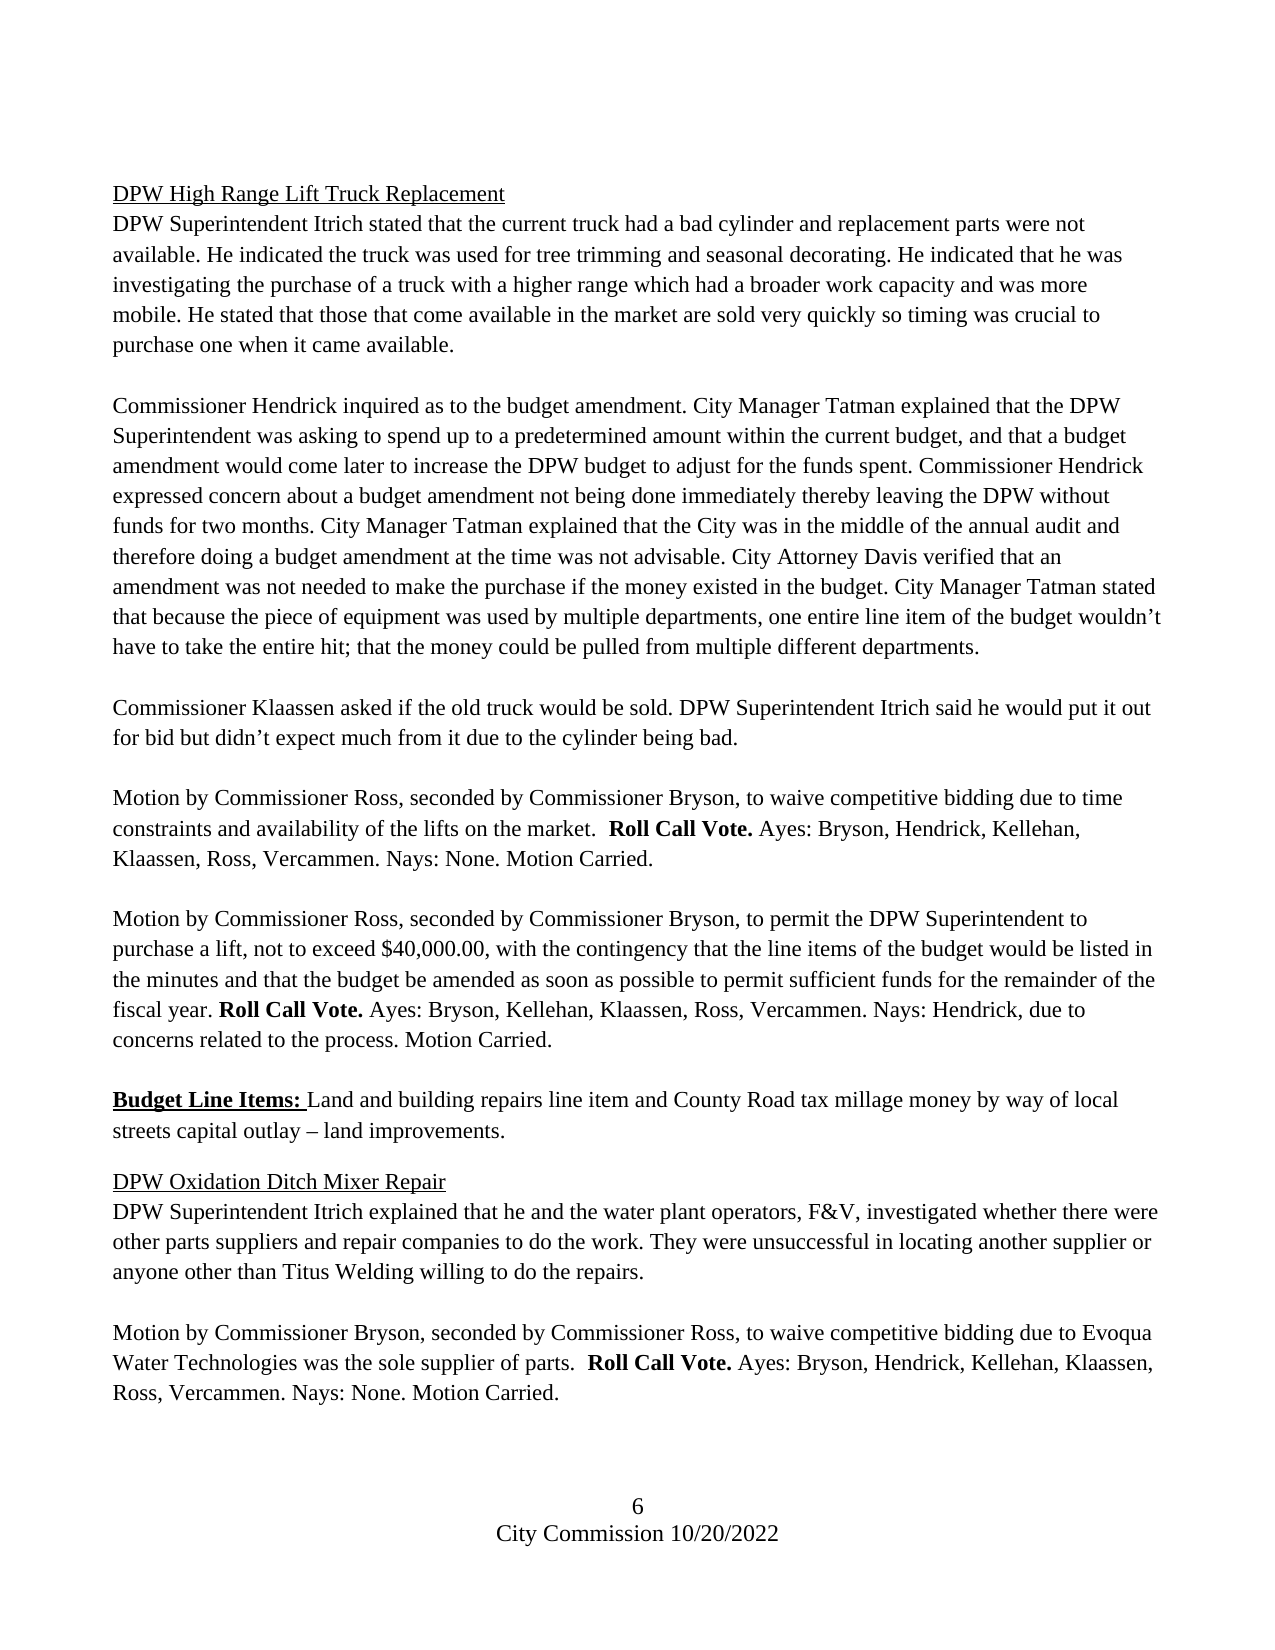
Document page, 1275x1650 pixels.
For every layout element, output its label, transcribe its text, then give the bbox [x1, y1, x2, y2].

text DPW Superintendent Itrich stated that the current truck had a bad cylinder and replacement parts were not available. He indicated the truck was used for tree trimming and seasonal decorating. He indicated that he was investigating the purchase of a truck with a higher range which had a broader work capacity and was more mobile. He stated that those that come available in the market are sold very quickly so timing was crucial to purchase one when it came available. [112, 210, 1162, 358]
text Motion by Commissioner Ross, seconded by Commissioner Bryson, to permit the DPW Superintendent to purchase a lift, not to exceed $40,000.00, with the contingency that the line items of the budget would be listed in the minutes and that the budget be amended as soon as possible to permit sufficient funds for the remainder of the fiscal year. Roll Call Vote. Ayes: Bryson, Kellehan, Klaassen, Ross, Vercammen. Nays: Hendrick, due to concerns related to the process. Motion Carried. [112, 905, 1162, 1052]
text Motion by Commissioner Bryson, seconded by Commissioner Ross, to waive competitive bidding due to Evoqua Water Technologies was the sole supplier of parts. Roll Call Vote. Ayes: Bryson, Hendrick, Kellehan, Klaassen, Ross, Vercammen. Nays: None. Motion Carried. [112, 1319, 1162, 1406]
text DPW High Range Lift Truck Replacement [112, 180, 1162, 207]
text Budget Line Items: Land and building repairs line item and County Road tax millage money by way of local streets capital outlay – land improvements. [112, 1086, 1162, 1143]
text Motion by Commissioner Ross, seconded by Commissioner Bryson, to waive competitive bidding due to time constraints and availability of the lifts on the market. Roll Call Vote. Ayes: Bryson, Hendrick, Kellehan, Klaassen, Ross, Vercammen. Nays: None. Motion Carried. [112, 784, 1162, 871]
text Commissioner Klaassen asked if the old truck would be sold. DPW Superintendent Itrich said he would put it out for bid but didn’t expect much from it due to the cylinder being bad. [112, 694, 1162, 750]
text DPW Oxidation Ditch Mixer Repair [112, 1168, 1162, 1194]
text DPW Superintendent Itrich explained that he and the water plant operators, F&V, investigated whether there were other parts suppliers and repair companies to do the work. They were unsuccessful in locating another supplier or anyone other than Titus Welding willing to do the repairs. [112, 1198, 1162, 1285]
text Commissioner Hendrick inquired as to the budget amendment. City Manager Tatman explained that the DPW Superintendent was asking to spend up to a predetermined amount within the current budget, and that a budget amendment would come later to increase the DPW budget to adjust for the funds spent. Commissioner Hendrick expressed concern about a budget amendment not being done immediately thereby leaving the DPW without funds for two months. City Manager Tatman explained that the City was in the middle of the annual audit and therefore doing a budget amendment at the time was not advisable. City Attorney Davis verified that an amendment was not needed to make the purchase if the money existed in the budget. City Manager Tatman stated that because the piece of equipment was used by multiple departments, one entire line item of the budget wouldn’t have to take the entire hit; that the money could be pulled from multiple different departments. [112, 392, 1162, 660]
